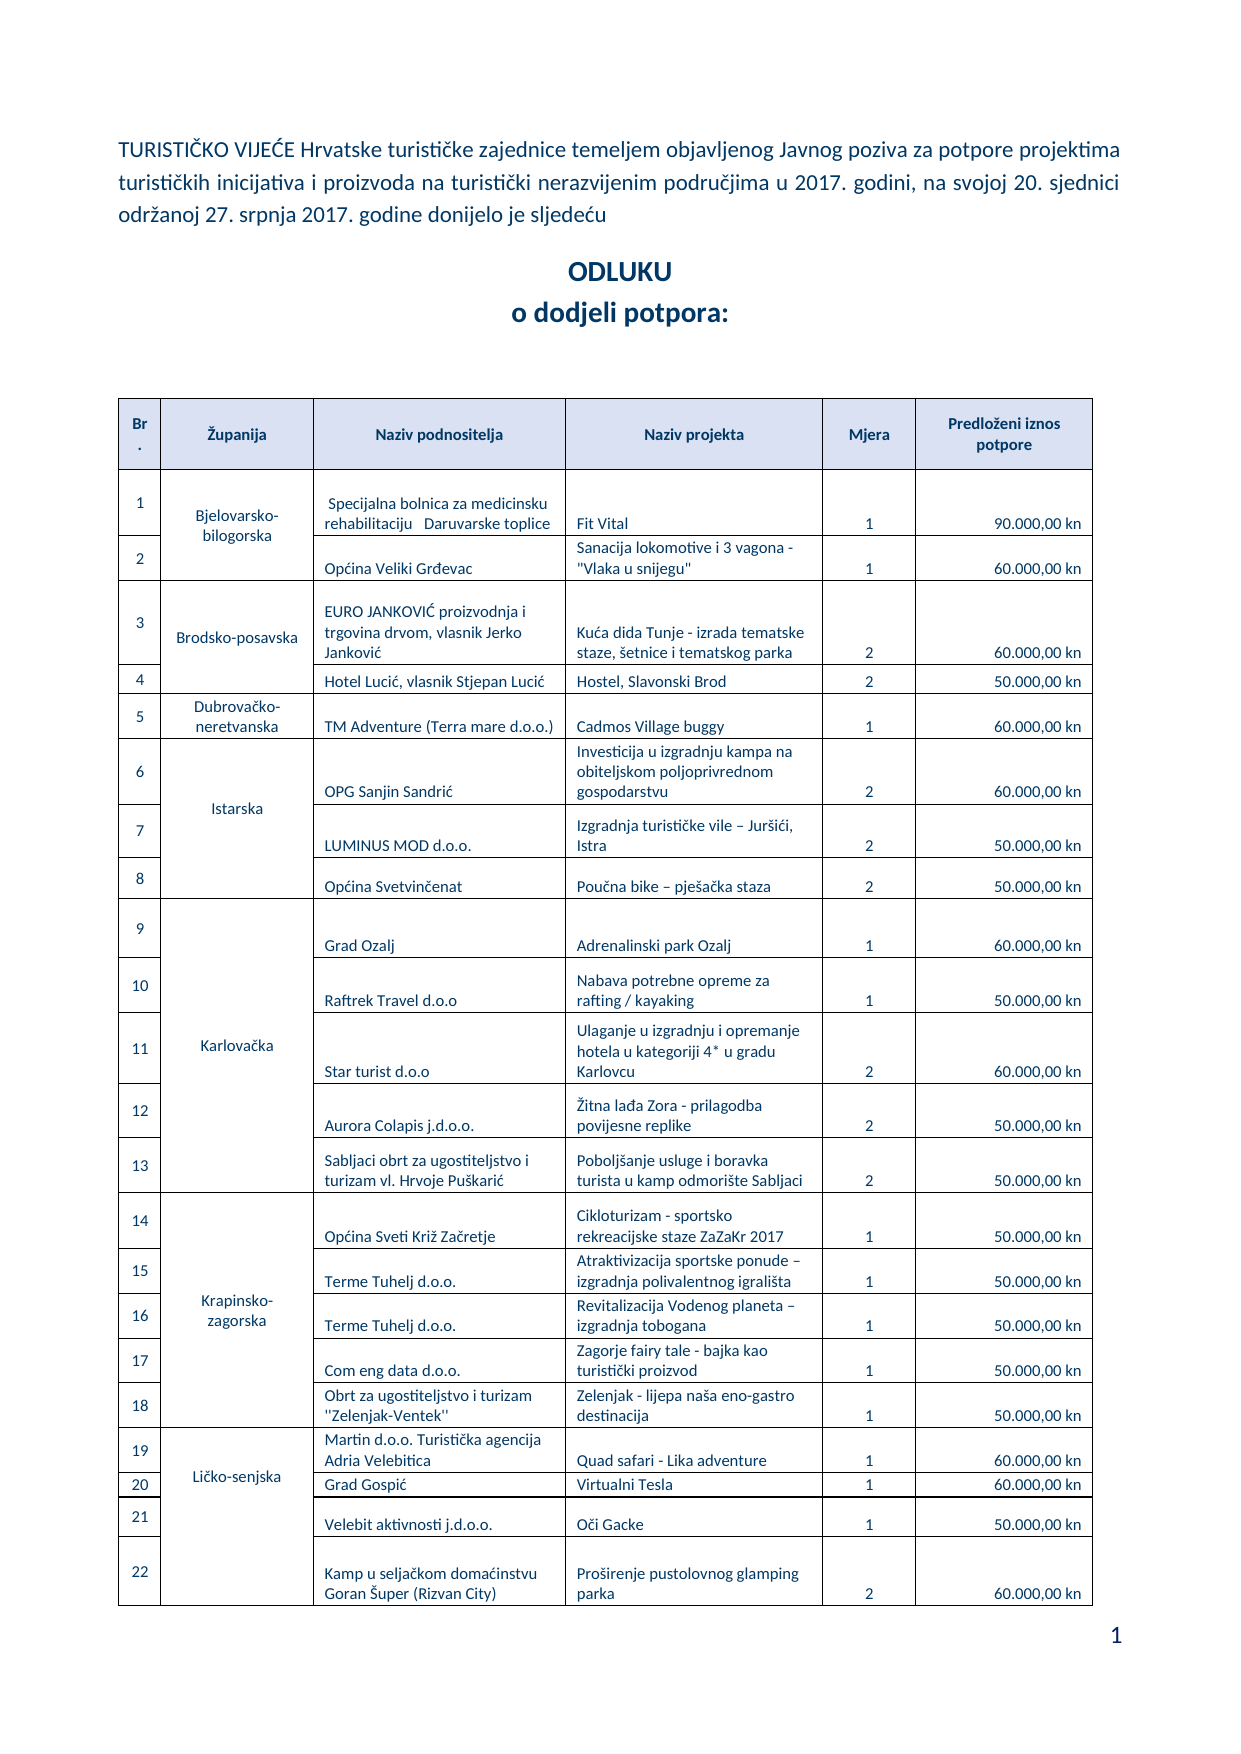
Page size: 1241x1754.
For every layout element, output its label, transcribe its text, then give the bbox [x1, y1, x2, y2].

table_cell Proširenje pustolovnog glamping parka [566, 1537, 822, 1605]
table_cell 4 [119, 665, 160, 693]
table_cell 1 [823, 536, 915, 580]
table_header Naziv projekta [566, 399, 822, 469]
table_cell 13 [119, 1138, 160, 1192]
table_cell Martin d.o.o. Turistička agencija Adria Velebitica [314, 1428, 565, 1472]
table_cell 9 [119, 899, 160, 957]
table_cell 14 [119, 1193, 160, 1248]
table_cell OPG Sanjin Sandrić [314, 739, 565, 804]
table_cell 19 [119, 1428, 160, 1472]
table_cell 50.000,00 kn [916, 858, 1092, 898]
table_cell 21 [119, 1498, 160, 1536]
table_cell 18 [119, 1383, 160, 1427]
table_cell 60.000,00 kn [916, 694, 1092, 738]
table_cell 50.000,00 kn [916, 1383, 1092, 1427]
table_cell 1 [823, 470, 915, 535]
table_cell Star turist d.o.o [314, 1013, 565, 1083]
table_cell Raftrek Travel d.o.o [314, 958, 565, 1012]
table_cell 1 [823, 899, 915, 957]
table_cell Ulaganje u izgradnju i opremanje hotela u kategoriji 4* u gradu Karlovcu [566, 1013, 822, 1083]
table_cell Fit Vital [566, 470, 822, 535]
table_cell Velebit aktivnosti j.d.o.o. [314, 1498, 565, 1536]
table_cell Dubrovačko-neretvanska [161, 694, 313, 738]
table_cell 1 [823, 958, 915, 1012]
table_cell 15 [119, 1249, 160, 1293]
table_cell Sabljaci obrt za ugostiteljstvo i turizam vl. Hrvoje Puškarić [314, 1138, 565, 1192]
table_cell Investicija u izgradnju kampa na obiteljskom poljoprivrednom gospodarstvu [566, 739, 822, 804]
table_cell Cikloturizam - sportsko rekreacijske staze ZaZaKr 2017 [566, 1193, 822, 1248]
table_cell 50.000,00 kn [916, 1498, 1092, 1536]
table_cell 7 [119, 805, 160, 857]
table_cell 10 [119, 958, 160, 1012]
table_cell 2 [823, 739, 915, 804]
table_cell Poboljšanje usluge i boravka turista u kamp odmorište Sabljaci [566, 1138, 822, 1192]
table_cell Hotel Lucić, vlasnik Stjepan Lucić [314, 665, 565, 693]
table_cell Com eng data d.o.o. [314, 1339, 565, 1382]
table_cell Ličko-senjska [161, 1428, 313, 1605]
table_cell Zelenjak - lijepa naša eno-gastro destinacija [566, 1383, 822, 1427]
table_cell Adrenalinski park Ozalj [566, 899, 822, 957]
table_cell 90.000,00 kn [916, 470, 1092, 535]
table_cell 60.000,00 kn [916, 899, 1092, 957]
table_cell 11 [119, 1013, 160, 1083]
table_cell 2 [823, 581, 915, 664]
table_cell 6 [119, 739, 160, 804]
table_cell EURO JANKOVIĆ proizvodnja i trgovina drvom, vlasnik Jerko Janković [314, 581, 565, 664]
table_cell 2 [823, 805, 915, 857]
table_cell Karlovačka [161, 899, 313, 1192]
table_cell Oči Gacke [566, 1498, 822, 1536]
table_cell Virtualni Tesla [566, 1473, 822, 1496]
table_header Br. [119, 399, 160, 469]
table_cell 50.000,00 kn [916, 1193, 1092, 1248]
table_cell Zagorje fairy tale - bajka kao turistički proizvod [566, 1339, 822, 1382]
table_cell Žitna lađa Zora - prilagodba povijesne replike [566, 1084, 822, 1137]
table_header Predloženi iznos potpore [916, 399, 1092, 469]
table_cell 2 [823, 1084, 915, 1137]
table_cell Kamp u seljačkom domaćinstvu Goran Šuper (Rizvan City) [314, 1537, 565, 1605]
table_cell TM Adventure (Terra mare d.o.o.) [314, 694, 565, 738]
table_cell 1 [823, 1473, 915, 1496]
table_cell 1 [823, 694, 915, 738]
table_cell 2 [119, 536, 160, 580]
table_cell 1 [823, 1428, 915, 1472]
table_cell Cadmos Village buggy [566, 694, 822, 738]
table_cell Quad safari - Lika adventure [566, 1428, 822, 1472]
table_cell Općina Sveti Križ Začretje [314, 1193, 565, 1248]
table_cell 50.000,00 kn [916, 805, 1092, 857]
table_cell Terme Tuhelj d.o.o. [314, 1249, 565, 1293]
table_cell 20 [119, 1473, 160, 1496]
table_cell Izgradnja turističke vile – Juršići, Istra [566, 805, 822, 857]
table_cell LUMINUS MOD d.o.o. [314, 805, 565, 857]
table_cell 1 [823, 1383, 915, 1427]
table_header Županija [161, 399, 313, 469]
table_cell Bjelovarsko-bilogorska [161, 470, 313, 580]
table_cell 50.000,00 kn [916, 1084, 1092, 1137]
table_cell Grad Ozalj [314, 899, 565, 957]
table_cell 22 [119, 1537, 160, 1605]
table_cell Krapinsko-zagorska [161, 1193, 313, 1427]
table_cell 50.000,00 kn [916, 1339, 1092, 1382]
text ODLUKU [118, 253, 1122, 288]
table_cell Terme Tuhelj d.o.o. [314, 1294, 565, 1337]
text TURISTIČKO VIJEĆE Hrvatske turističke zajednice temeljem objavljenog Javnog poziva za potpore projektima turističkih inicijativa i proizvoda na turistički nerazvijenim područjima u 2017. godini, na svojoj 20. sjednici održanoj 27. srpnja 2017. godine donijelo je sljedeću [118, 136, 1122, 228]
table_cell Općina Svetvinčenat [314, 858, 565, 898]
table_cell Istarska [161, 739, 313, 898]
table_cell 60.000,00 kn [916, 1013, 1092, 1083]
table_cell Brodsko-posavska [161, 581, 313, 693]
table_cell 50.000,00 kn [916, 1294, 1092, 1337]
table_cell 60.000,00 kn [916, 581, 1092, 664]
table_cell 50.000,00 kn [916, 1138, 1092, 1192]
table_cell Revitalizacija Vodenog planeta – izgradnja tobogana [566, 1294, 822, 1337]
table_cell 50.000,00 kn [916, 1249, 1092, 1293]
table_cell 1 [823, 1193, 915, 1248]
table_cell Aurora Colapis j.d.o.o. [314, 1084, 565, 1137]
table_cell 1 [823, 1294, 915, 1337]
table_cell 17 [119, 1339, 160, 1382]
table_cell 50.000,00 kn [916, 958, 1092, 1012]
table_cell 50.000,00 kn [916, 665, 1092, 693]
table_cell 1 [119, 470, 160, 535]
table_cell 2 [823, 1537, 915, 1605]
table_cell Nabava potrebne opreme za rafting / kayaking [566, 958, 822, 1012]
table_cell 2 [823, 1013, 915, 1083]
table_cell 3 [119, 581, 160, 664]
table_cell 60.000,00 kn [916, 1428, 1092, 1472]
table_cell 60.000,00 kn [916, 1473, 1092, 1496]
table_cell 8 [119, 858, 160, 898]
table_cell Grad Gospić [314, 1473, 565, 1496]
table_cell 60.000,00 kn [916, 739, 1092, 804]
table_cell Specijalna bolnica za medicinsku rehabilitaciju Daruvarske toplice [314, 470, 565, 535]
table_cell Sanacija lokomotive i 3 vagona - "Vlaka u snijegu" [566, 536, 822, 580]
table_header Mjera [823, 399, 915, 469]
table_cell 5 [119, 694, 160, 738]
table_cell 2 [823, 1138, 915, 1192]
table_header Naziv podnositelja [314, 399, 565, 469]
table_cell 16 [119, 1294, 160, 1337]
table_cell 1 [823, 1249, 915, 1293]
table_cell 1 [823, 1498, 915, 1536]
table_cell 2 [823, 858, 915, 898]
table_cell Obrt za ugostiteljstvo i turizam ''Zelenjak-Ventek'' [314, 1383, 565, 1427]
table_cell Poučna bike – pješačka staza [566, 858, 822, 898]
table_cell Općina Veliki Grđevac [314, 536, 565, 580]
table_cell 12 [119, 1084, 160, 1137]
table_cell Hostel, Slavonski Brod [566, 665, 822, 693]
text o dodjeli potpora: [118, 294, 1122, 329]
table_cell 60.000,00 kn [916, 1537, 1092, 1605]
table_cell 60.000,00 kn [916, 536, 1092, 580]
table_cell 1 [823, 1339, 915, 1382]
table_cell Kuća dida Tunje - izrada tematske staze, šetnice i tematskog parka [566, 581, 822, 664]
table_cell 2 [823, 665, 915, 693]
table_cell Atraktivizacija sportske ponude – izgradnja polivalentnog igrališta [566, 1249, 822, 1293]
